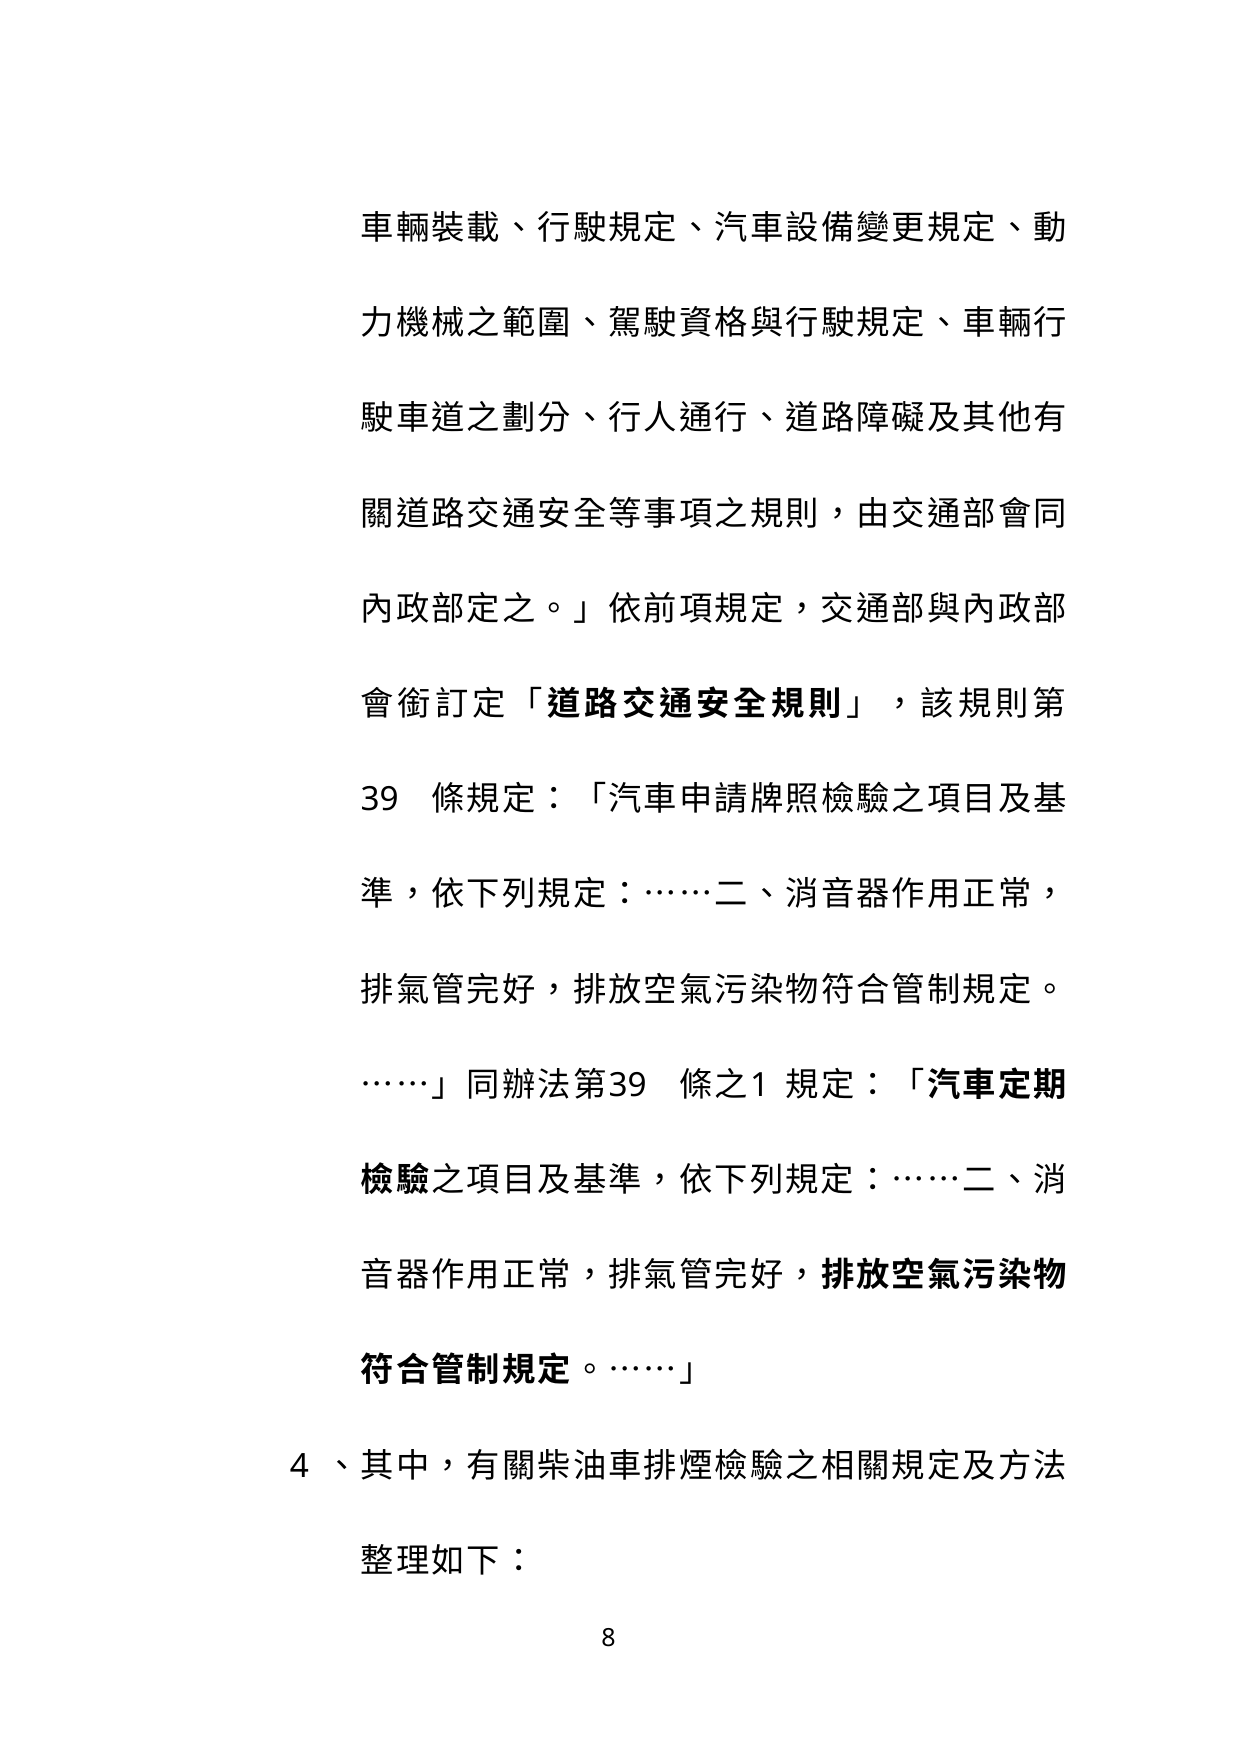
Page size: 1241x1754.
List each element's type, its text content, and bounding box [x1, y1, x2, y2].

subtitle 其中，有關柴油車排煙檢驗之相關規定及方法整理如下： [272, 1415, 1069, 1605]
